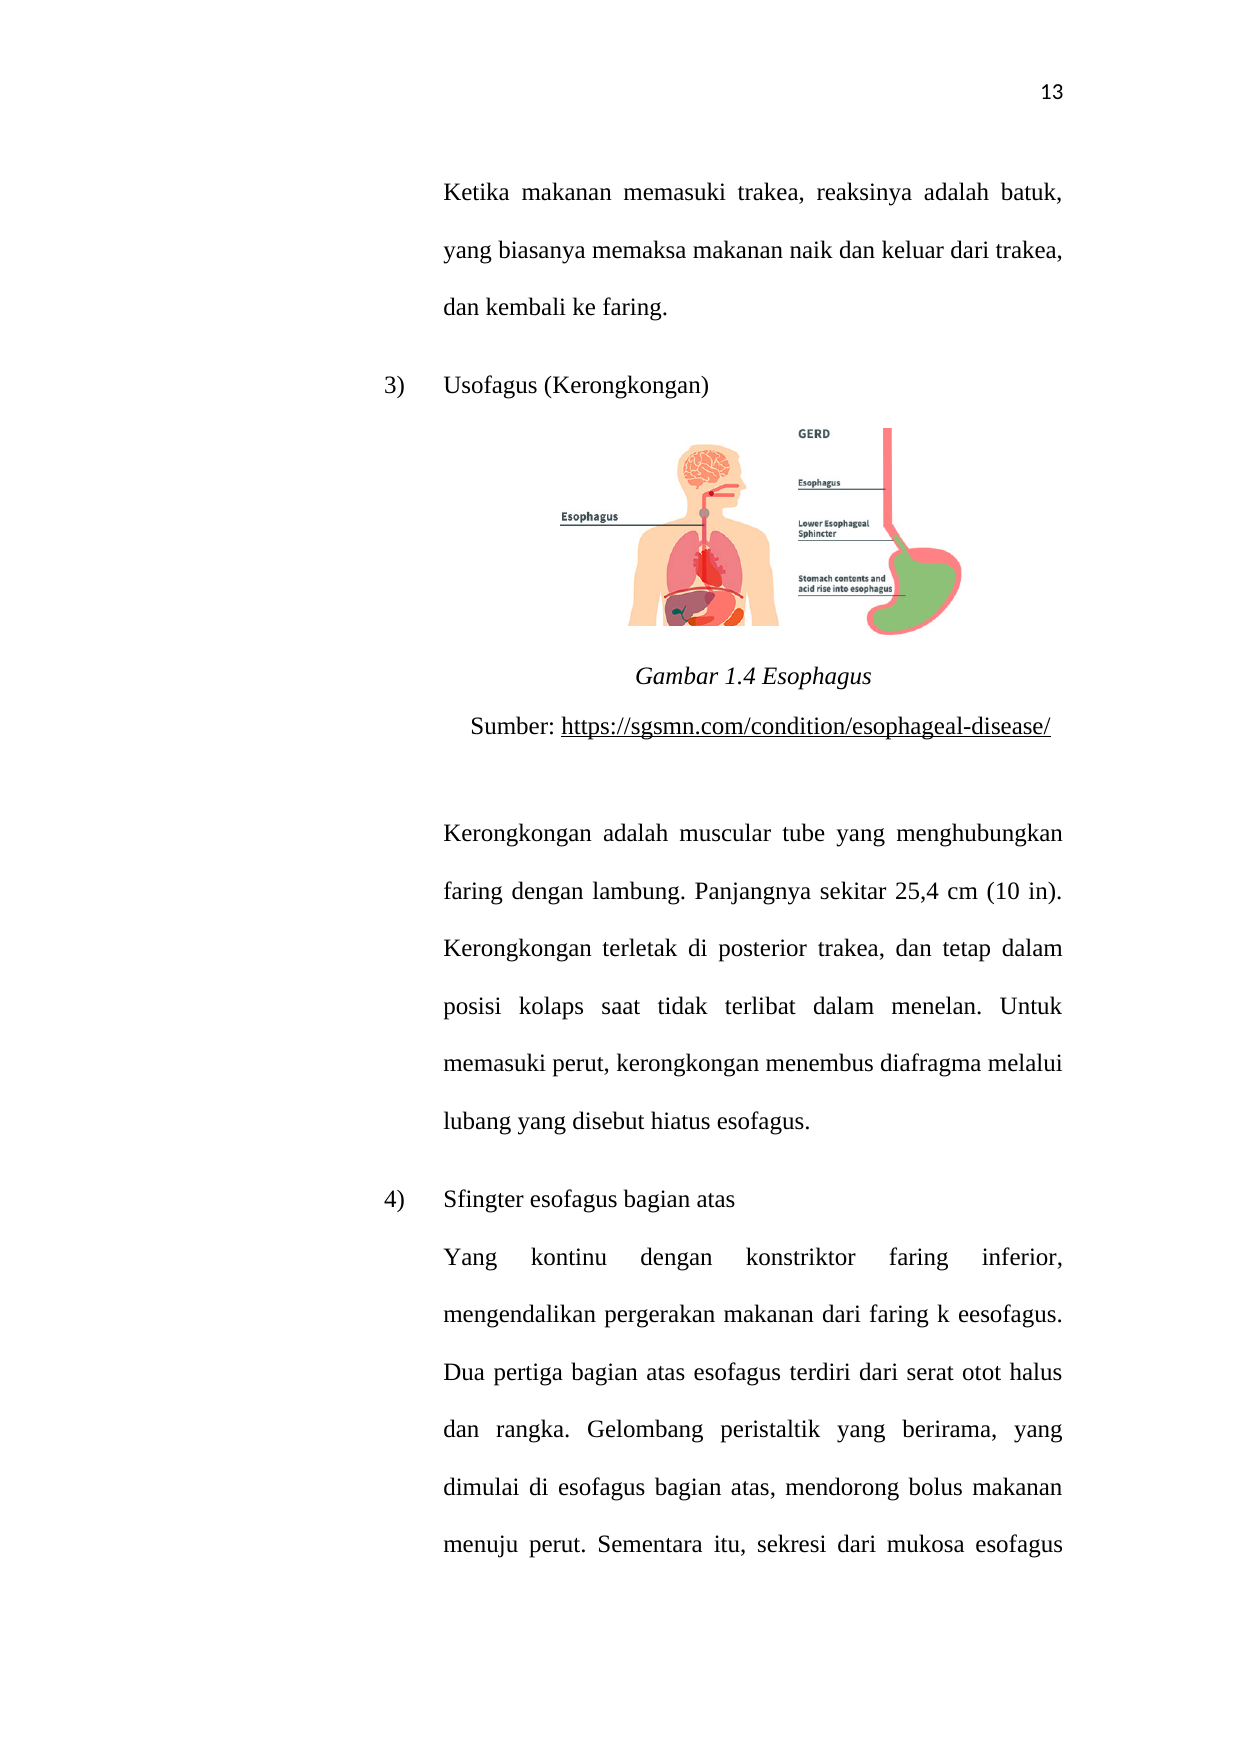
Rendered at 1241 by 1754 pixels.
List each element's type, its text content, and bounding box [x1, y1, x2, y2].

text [443, 177, 1063, 321]
text Gambar 1.4 Esophagus [443, 661, 1063, 690]
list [443, 1242, 1063, 1558]
text Sumber: https://sgsmn.com/condition/esophageal-disease/ [458, 711, 1063, 739]
list Sfingter esofagus bagian atas [384, 1184, 1063, 1213]
list Usofagus (Kerongkongan) [384, 371, 1063, 399]
text Kerongkongan adalah muscular tube yang menghubungkan faring dengan lambung. Panjangnya sekitar 25,4 cm (10 in). Kerongkongan terletak di posterior trakea, dan tetap dalam posisi kolaps saat tidak terlibat dalam menelan. Untuk memasuki perut, kerongkongan menembus diafragma melalui lubang yang disebut hiatus esofagus. [443, 818, 1063, 1135]
picture [560, 428, 962, 641]
